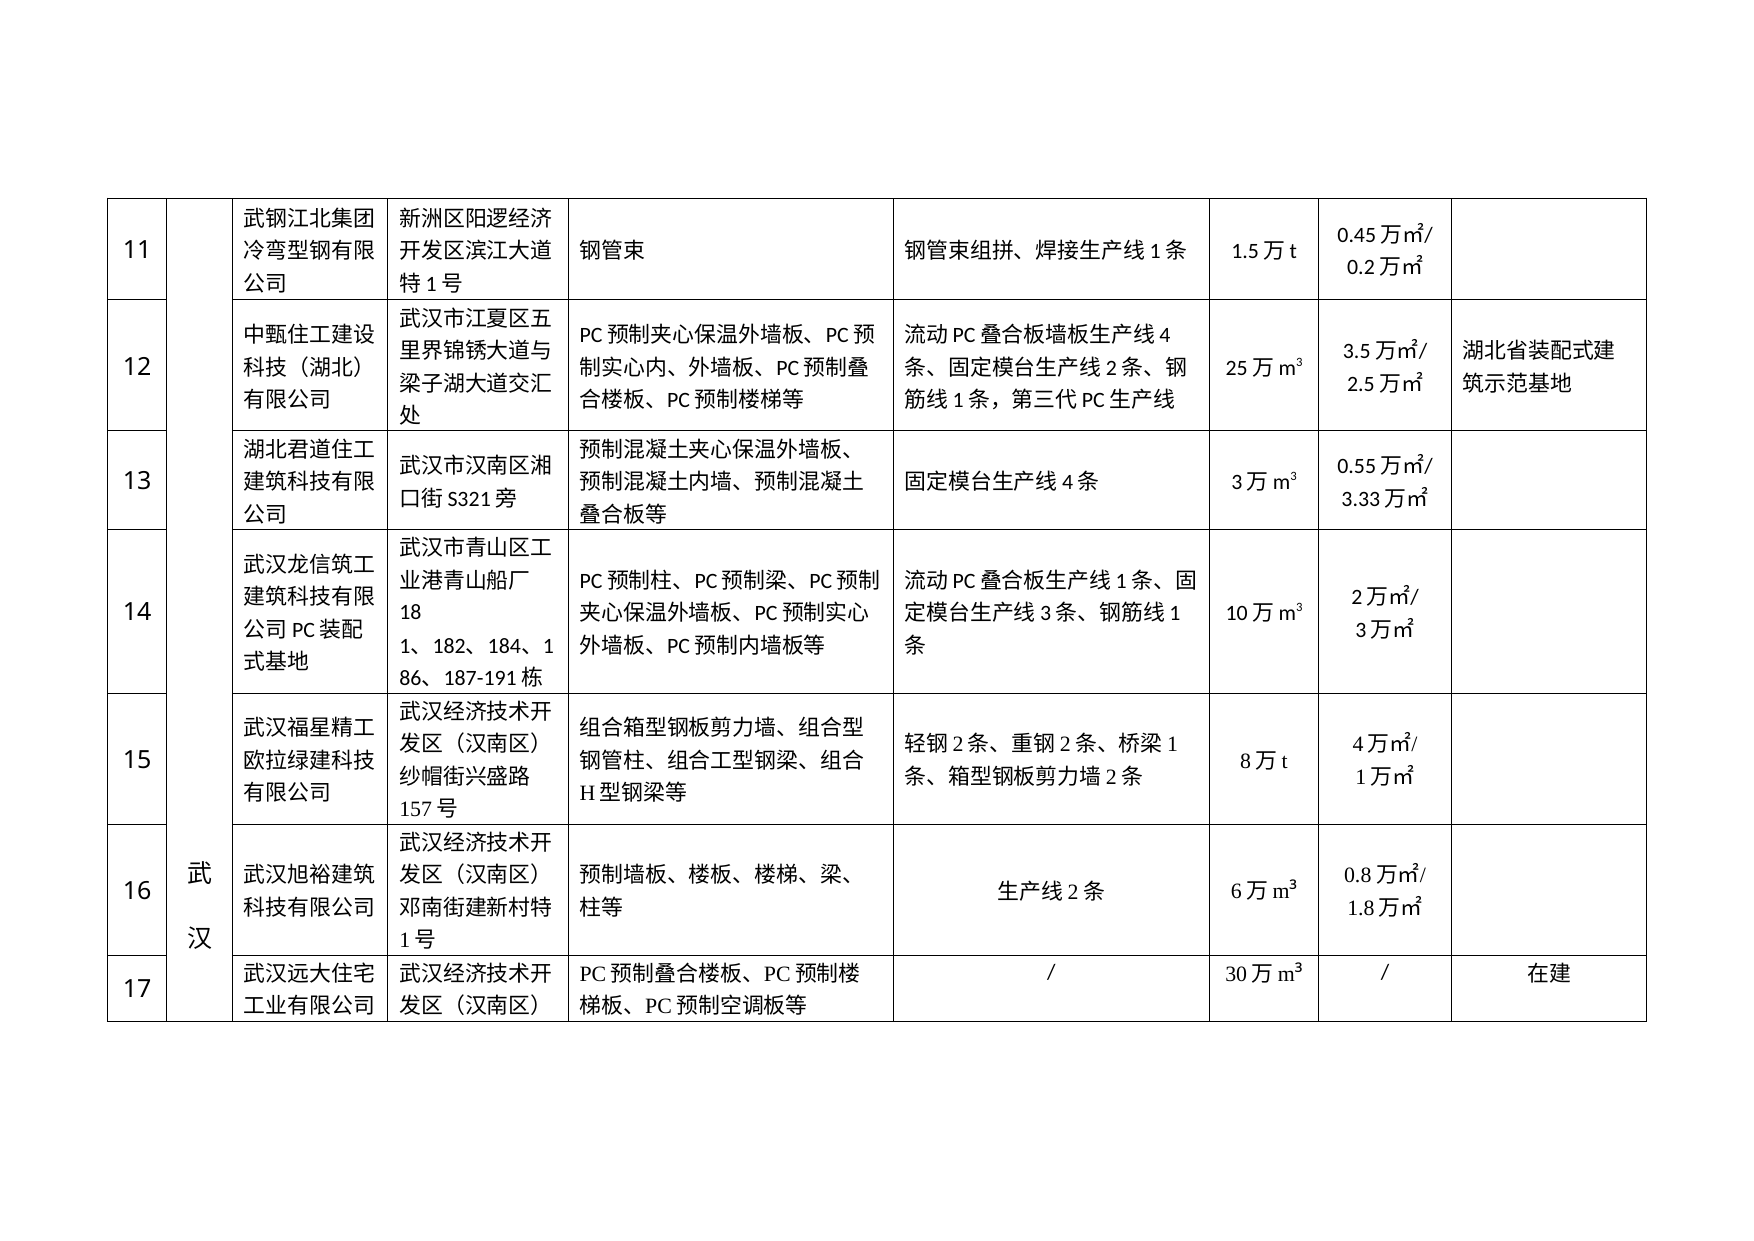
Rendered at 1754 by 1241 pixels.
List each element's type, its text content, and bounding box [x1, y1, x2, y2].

table_cell 0.45万㎡/ 0.2万㎡ [1319, 199, 1451, 299]
table_cell 6万m³ [1210, 825, 1318, 954]
table_cell 生产线2条 [894, 825, 1209, 954]
table_cell 0.55万㎡/ 3.33万㎡ [1319, 431, 1451, 529]
table_cell 4万㎡/ 1万㎡ [1319, 694, 1451, 823]
table_cell 武汉市江夏区五里界锦锈大道与梁子湖大道交汇处 [388, 300, 568, 430]
table_cell 0.8万㎡/ 1.8万㎡ [1319, 825, 1451, 954]
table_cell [569, 956, 893, 1021]
table_cell 中甄住工建设科技（湖北）有限公司 [233, 300, 387, 430]
table_cell 16 [108, 825, 166, 954]
table_cell 湖北省装配式建筑示范基地 [1452, 300, 1646, 430]
table_cell 30万m³ [1210, 956, 1318, 1021]
table_cell 预制混凝土夹心保温外墙板、预制混凝土内墙、预制混凝土叠合板等 [569, 431, 893, 529]
table_cell 轻钢2条、重钢2条、桥梁1条、箱型钢板剪力墙2条 [894, 694, 1209, 823]
table_cell 14 [108, 530, 166, 692]
table_cell 1.5万t [1210, 199, 1318, 299]
table_cell 武汉福星精工欧拉绿建科技有限公司 [233, 694, 387, 823]
table_cell 新洲区阳逻经济开发区滨江大道特1号 [388, 199, 568, 299]
table_cell 15 [108, 694, 166, 823]
table_cell 武汉龙信筑工建筑科技有限公司PC装配式基地 [233, 530, 387, 692]
table_cell 钢管束组拼、焊接生产线1条 [894, 199, 1209, 299]
table_cell 武汉经济技术开发区（汉南区）纱帽街兴盛路157号 [388, 694, 568, 823]
table_cell [1452, 199, 1646, 299]
table_cell 武汉经济技术开发区（汉南区）邓南街建新村特1号 [388, 825, 568, 954]
table_cell PC预制柱、PC预制梁、PC预制夹心保温外墙板、PC预制实心外墙板、PC预制内墙板等 [569, 530, 893, 692]
table_cell 湖北君道住工建筑科技有限公司 [233, 431, 387, 529]
table_cell / [894, 956, 1209, 1021]
table_cell 武汉远大住宅工业有限公司 [233, 956, 387, 1021]
table_cell 3.5万㎡/ 2.5万㎡ [1319, 300, 1451, 430]
table_cell [1452, 530, 1646, 692]
table_cell 武汉经济技术开发区（汉南区） [388, 956, 568, 1021]
table_cell 武钢江北集团冷弯型钢有限公司 [233, 199, 387, 299]
table_cell 武汉市青山区工业港青山船厂181、182、184、186、187-191栋 [388, 530, 568, 692]
table_cell 组合箱型钢板剪力墙、组合型钢管柱、组合工型钢梁、组合H型钢梁等 [569, 694, 893, 823]
table_cell 预制墙板、楼板、楼梯、梁、柱等 [569, 825, 893, 954]
table_cell 3万m3 [1210, 431, 1318, 529]
table_cell 武汉市汉南区湘口街S321旁 [388, 431, 568, 529]
table_cell 在建 [1452, 956, 1646, 1021]
table_cell 流动PC叠合板生产线1条、固定模台生产线3条、钢筋线1条 [894, 530, 1209, 692]
table_cell [1452, 694, 1646, 823]
table_cell [1452, 825, 1646, 954]
table_cell 武汉旭裕建筑科技有限公司 [233, 825, 387, 954]
table_cell 10万m3 [1210, 530, 1318, 692]
table_cell 13 [108, 431, 166, 529]
table_cell [1452, 431, 1646, 529]
table_cell 8万t [1210, 694, 1318, 823]
table_cell 2万㎡/ 3万㎡ [1319, 530, 1451, 692]
table_cell / [1319, 956, 1451, 1021]
table_cell 固定模台生产线4条 [894, 431, 1209, 529]
table_cell 11 [108, 199, 166, 299]
table_cell 12 [108, 300, 166, 430]
table_cell 17 [108, 956, 166, 1021]
table_cell 25万m3 [1210, 300, 1318, 430]
table_cell 钢管束 [569, 199, 893, 299]
table_cell PC预制夹心保温外墙板、PC预制实心内、外墙板、PC预制叠合楼板、PC预制楼梯等 [569, 300, 893, 430]
table_cell 流动PC叠合板墙板生产线4条、固定模台生产线2条、钢筋线1条，第三代PC生产线 [894, 300, 1209, 430]
